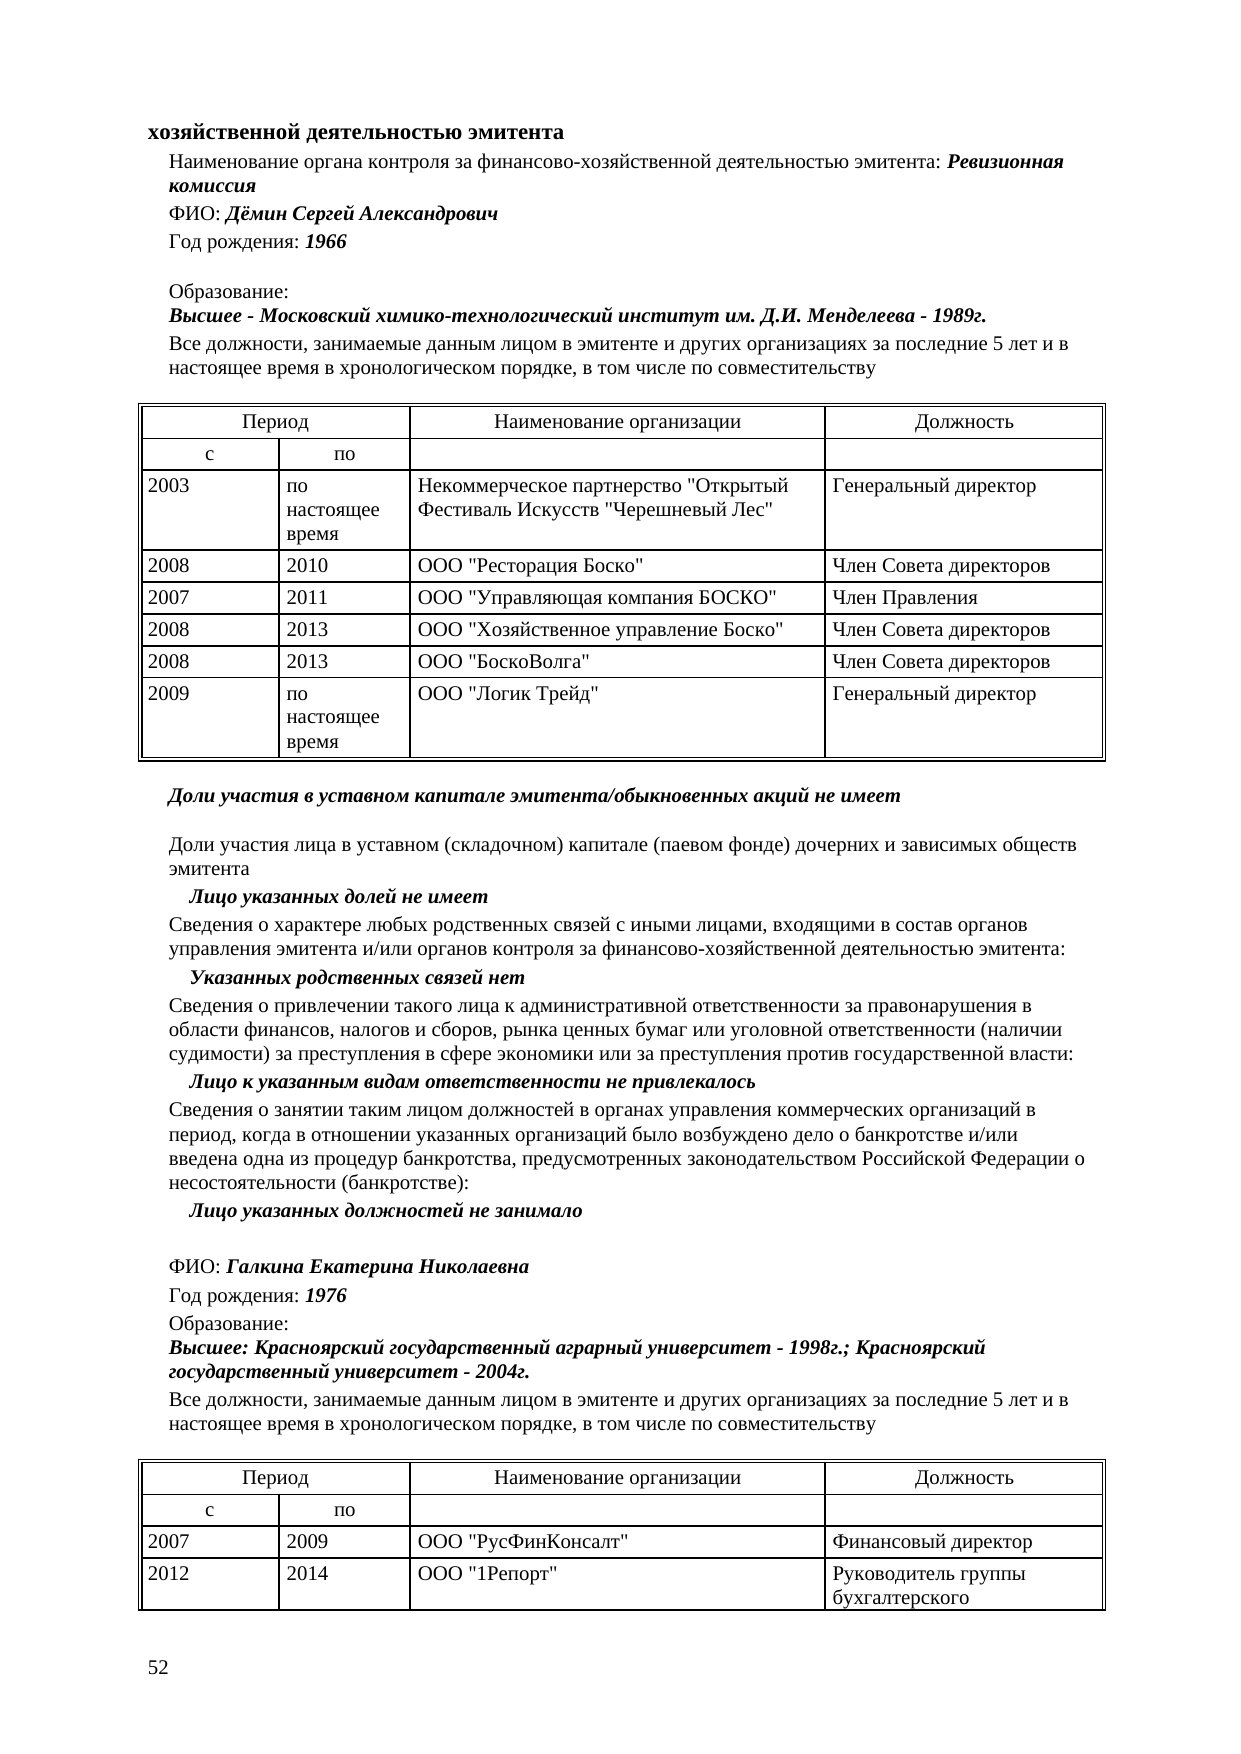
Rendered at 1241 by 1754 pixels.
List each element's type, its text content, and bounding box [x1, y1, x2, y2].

table_cell 2008 [143, 647, 278, 677]
table_cell 2013 [280, 647, 409, 677]
table_cell ООО "Ресторация Боско" [411, 551, 824, 581]
table_cell 2007 [143, 1527, 278, 1557]
table_cell 2008 [143, 615, 278, 645]
table_cell Некоммерческое партнерство "Открытый Фестиваль Искусств "Черешневый Лес" [411, 471, 824, 549]
table_cell с [143, 1495, 278, 1525]
table_cell 2013 [280, 615, 409, 645]
text Образование: Высшее: Красноярский государственный аграрный университет - 1998г.; Красноярский государственный университет - 2004г. [168, 1311, 1092, 1383]
table_cell Генеральный директор [826, 471, 1102, 549]
table_cell ООО "Хозяйственное управление Боско" [411, 615, 824, 645]
table_cell ООО "1Репорт" [411, 1559, 824, 1609]
text Указанных родственных связей нет [189, 964, 1092, 989]
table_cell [826, 1559, 1102, 1609]
table_cell [826, 439, 1102, 469]
table_cell 2003 [143, 471, 278, 549]
table_cell ООО "Логик Трейд" [411, 678, 824, 757]
table_cell [826, 1495, 1102, 1525]
table_cell Член Совета директоров [826, 647, 1102, 677]
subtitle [148, 118, 1092, 144]
table_cell по настоящее время [280, 678, 409, 757]
text Доли участия в уставном капитале эмитента/обыкновенных акций не имеет [168, 783, 1092, 807]
table_header Период [143, 1463, 409, 1493]
table_cell 2010 [280, 551, 409, 581]
table_cell Генеральный директор [826, 678, 1102, 757]
table_cell ООО "Управляющая компания БОСКО" [411, 583, 824, 613]
table_header Наименование организации [411, 1463, 824, 1493]
table_cell Финансовый директор [826, 1527, 1102, 1557]
table_cell по [280, 439, 409, 469]
table_cell 2008 [143, 551, 278, 581]
table_cell 2014 [280, 1559, 409, 1609]
text Образование: Высшее - Московский химико-технологический институт им. Д.И. Менделеева - 1989г. [168, 279, 1092, 327]
table_cell 2007 [143, 583, 278, 613]
table_cell 2012 [143, 1559, 278, 1609]
text Наименование органа контроля за финансово-хозяйственной деятельностью эмитента: Ревизионная комиссия [168, 149, 1092, 197]
text Лицо указанных должностей не занимало [189, 1198, 1092, 1222]
table_header Наименование организации [411, 407, 824, 437]
table_cell 2009 [280, 1527, 409, 1557]
table_header Должность [826, 1463, 1102, 1493]
text Все должности, занимаемые данным лицом в эмитенте и других организациях за последние 5 лет и в настоящее время в хронологическом порядке, в том числе по совместительству [168, 1387, 1092, 1435]
text ФИО: Дёмин Сергей Александрович [168, 201, 1092, 225]
table_cell Член Совета директоров [826, 615, 1102, 645]
table_cell по [280, 1495, 409, 1525]
table_cell по настоящее время [280, 471, 409, 549]
table_cell 2011 [280, 583, 409, 613]
table_cell Член Правления [826, 583, 1102, 613]
table_cell [411, 439, 824, 469]
text Сведения о привлечении такого лица к административной ответственности за правонарушения в области финансов, налогов и сборов, рынка ценных бумаг или уголовной ответственности (наличии судимости) за преступления в сфере экономики или за преступления против государственной власти: [168, 993, 1092, 1065]
text ФИО: Галкина Екатерина Николаевна [168, 1254, 1092, 1278]
table_cell с [143, 439, 278, 469]
table_cell Член Совета директоров [826, 551, 1102, 581]
text Сведения о занятии таким лицом должностей в органах управления коммерческих организаций в период, когда в отношении указанных организаций было возбуждено дело о банкротстве и/или введена одна из процедур банкротства, предусмотренных законодательством Российской Федерации о несостоятельности (банкротстве): [168, 1097, 1092, 1194]
table_cell ООО "РусФинКонсалт" [411, 1527, 824, 1557]
table_cell [411, 1495, 824, 1525]
text Все должности, занимаемые данным лицом в эмитенте и других организациях за последние 5 лет и в настоящее время в хронологическом порядке, в том числе по совместительству [168, 331, 1092, 379]
text Сведения о характере любых родственных связей с иными лицами, входящими в состав органов управления эмитента и/или органов контроля за финансово-хозяйственной деятельностью эмитента: [168, 912, 1092, 960]
text Лицо указанных долей не имеет [189, 884, 1092, 908]
text Год рождения: 1976 [168, 1282, 1092, 1307]
text Лицо к указанным видам ответственности не привлекалось [189, 1069, 1092, 1093]
table_cell 2009 [143, 678, 278, 757]
subtitle Доли участия лица в уставном (складочном) капитале (паевом фонде) дочерних и зависимых обществ эмитента [168, 832, 1092, 880]
table_cell ООО "БоскоВолга" [411, 647, 824, 677]
table_header Должность [826, 407, 1102, 437]
text Год рождения: 1966 [168, 229, 1092, 253]
table_header Период [143, 407, 409, 437]
